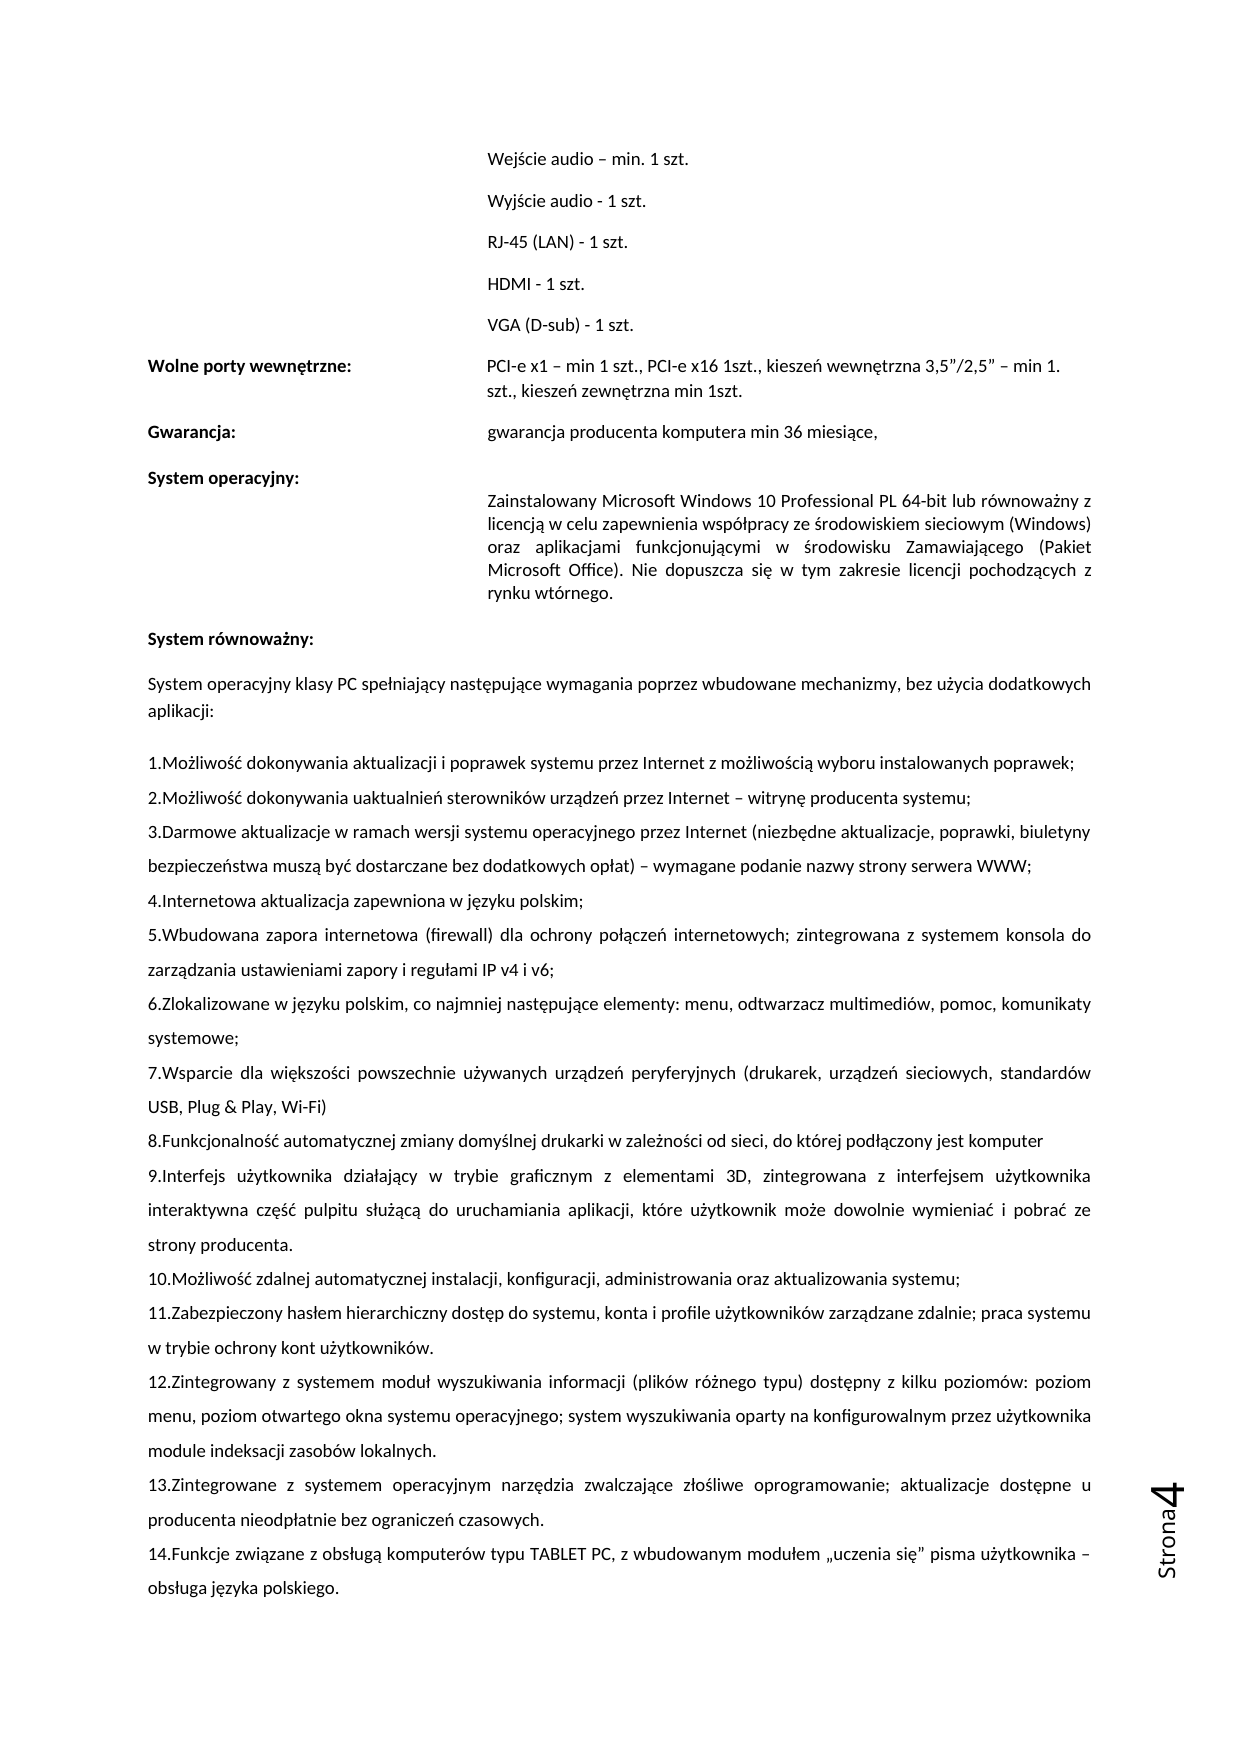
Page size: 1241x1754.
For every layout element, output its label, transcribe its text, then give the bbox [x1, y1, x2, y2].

text 13.Zintegrowane z systemem operacyjnym narzędzia zwalczające złośliwe oprogramowanie; aktualizacje dostępne u producenta nieodpłatnie bez ograniczeń czasowych. [148, 1473, 1093, 1531]
text 1.Możliwość dokonywania aktualizacji i poprawek systemu przez Internet z możliwością wyboru instalowanych poprawek; [148, 752, 1093, 774]
text 3.Darmowe aktualizacje w ramach wersji systemu operacyjnego przez Internet (niezbędne aktualizacje, poprawki, biuletyny bezpieczeństwa muszą być dostarczane bez dodatkowych opłat) – wymagane podanie nazwy strony serwera WWW; [148, 820, 1093, 878]
text System operacyjny klasy PC spełniający następujące wymagania poprzez wbudowane mechanizmy, bez użycia dodatkowych aplikacji: [148, 672, 1093, 722]
text 2.Możliwość dokonywania uaktualnień sterowników urządzeń przez Internet – witrynę producenta systemu; [148, 786, 1093, 809]
text Zainstalowany Microsoft Windows 10 Professional PL 64-bit lub równoważny z licencją w celu zapewnienia współpracy ze środowiskiem sieciowym (Windows) oraz aplikacjami funkcjonującymi w środowisku Zamawiającego (Pakiet Microsoft Office). Nie dopuszcza się w tym zakresie licencji pochodzących z rynku wtórnego. [487, 489, 1093, 604]
text 14.Funkcje związane z obsługą komputerów typu TABLET PC, z wbudowanym modułem „uczenia się” pisma użytkownika – obsługa języka polskiego. [148, 1542, 1093, 1599]
text System operacyjny: [148, 466, 1093, 489]
text 4.Internetowa aktualizacja zapewniona w języku polskim; [148, 889, 1093, 912]
text HDMI - 1 szt. [487, 272, 1093, 294]
text RJ-45 (LAN) - 1 szt. [487, 230, 1093, 253]
text Wyjście audio - 1 szt. [487, 189, 1093, 212]
text Wolne porty wewnętrzne: PCI-e x1 – min 1 szt., PCI-e x16 1szt., kieszeń wewnętrzna 3,5”/2,5” – min 1. szt., kieszeń zewnętrzna min 1szt. [148, 354, 1093, 402]
text Wejście audio – min. 1 szt. [487, 148, 1093, 171]
text Gwarancja: gwarancja producenta komputera min 36 miesiące, [148, 420, 1093, 443]
text 5.Wbudowana zapora internetowa (firewall) dla ochrony połączeń internetowych; zintegrowana z systemem konsola do zarządzania ustawieniami zapory i regułami IP v4 i v6; [148, 923, 1093, 981]
text 8.Funkcjonalność automatycznej zmiany domyślnej drukarki w zależności od sieci, do której podłączony jest komputer [148, 1130, 1093, 1153]
text VGA (D-sub) - 1 szt. [487, 313, 1093, 336]
text 7.Wsparcie dla większości powszechnie używanych urządzeń peryferyjnych (drukarek, urządzeń sieciowych, standardów USB, Plug & Play, Wi-Fi) [148, 1061, 1093, 1118]
text 11.Zabezpieczony hasłem hierarchiczny dostęp do systemu, konta i profile użytkowników zarządzane zdalnie; praca systemu w trybie ochrony kont użytkowników. [148, 1302, 1093, 1359]
text 10.Możliwość zdalnej automatycznej instalacji, konfiguracji, administrowania oraz aktualizowania systemu; [148, 1267, 1093, 1290]
text 6.Zlokalizowane w języku polskim, co najmniej następujące elementy: menu, odtwarzacz multimediów, pomoc, komunikaty systemowe; [148, 992, 1093, 1049]
text 9.Interfejs użytkownika działający w trybie graficznym z elementami 3D, zintegrowana z interfejsem użytkownika interaktywna część pulpitu służącą do uruchamiania aplikacji, które użytkownik może dowolnie wymieniać i pobrać ze strony producenta. [148, 1164, 1093, 1256]
text 12.Zintegrowany z systemem moduł wyszukiwania informacji (plików różnego typu) dostępny z kilku poziomów: poziom menu, poziom otwartego okna systemu operacyjnego; system wyszukiwania oparty na konfigurowalnym przez użytkownika module indeksacji zasobów lokalnych. [148, 1370, 1093, 1462]
text System równoważny: [148, 627, 1093, 649]
